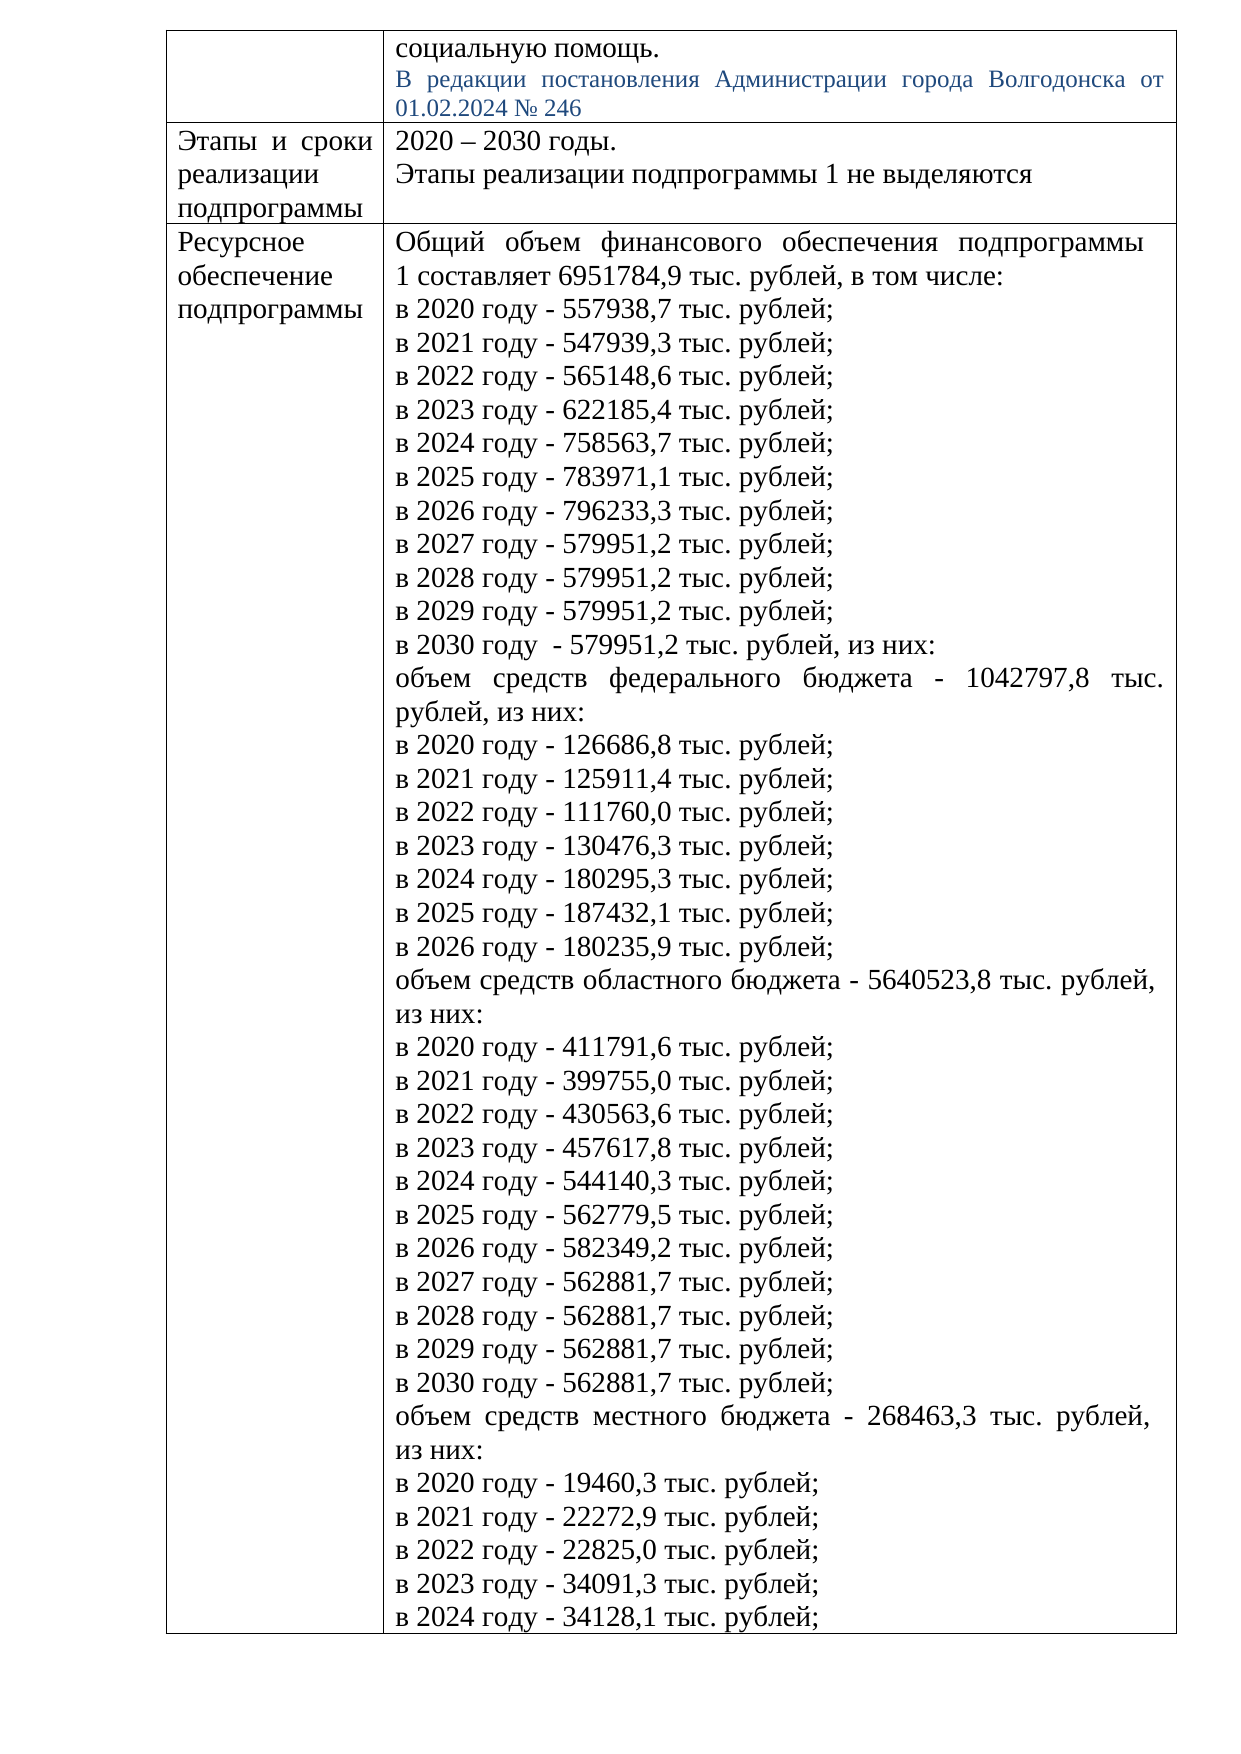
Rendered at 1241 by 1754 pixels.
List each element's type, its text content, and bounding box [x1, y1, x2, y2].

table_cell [384, 31, 1176, 122]
table_cell Этапы и сроки реализации подпрограммы [167, 123, 383, 223]
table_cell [384, 224, 1176, 1633]
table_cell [167, 31, 383, 122]
table_cell 2020 – 2030 годы. Этапы реализации подпрограммы 1 не выделяются [384, 123, 1176, 223]
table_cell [167, 224, 383, 1633]
